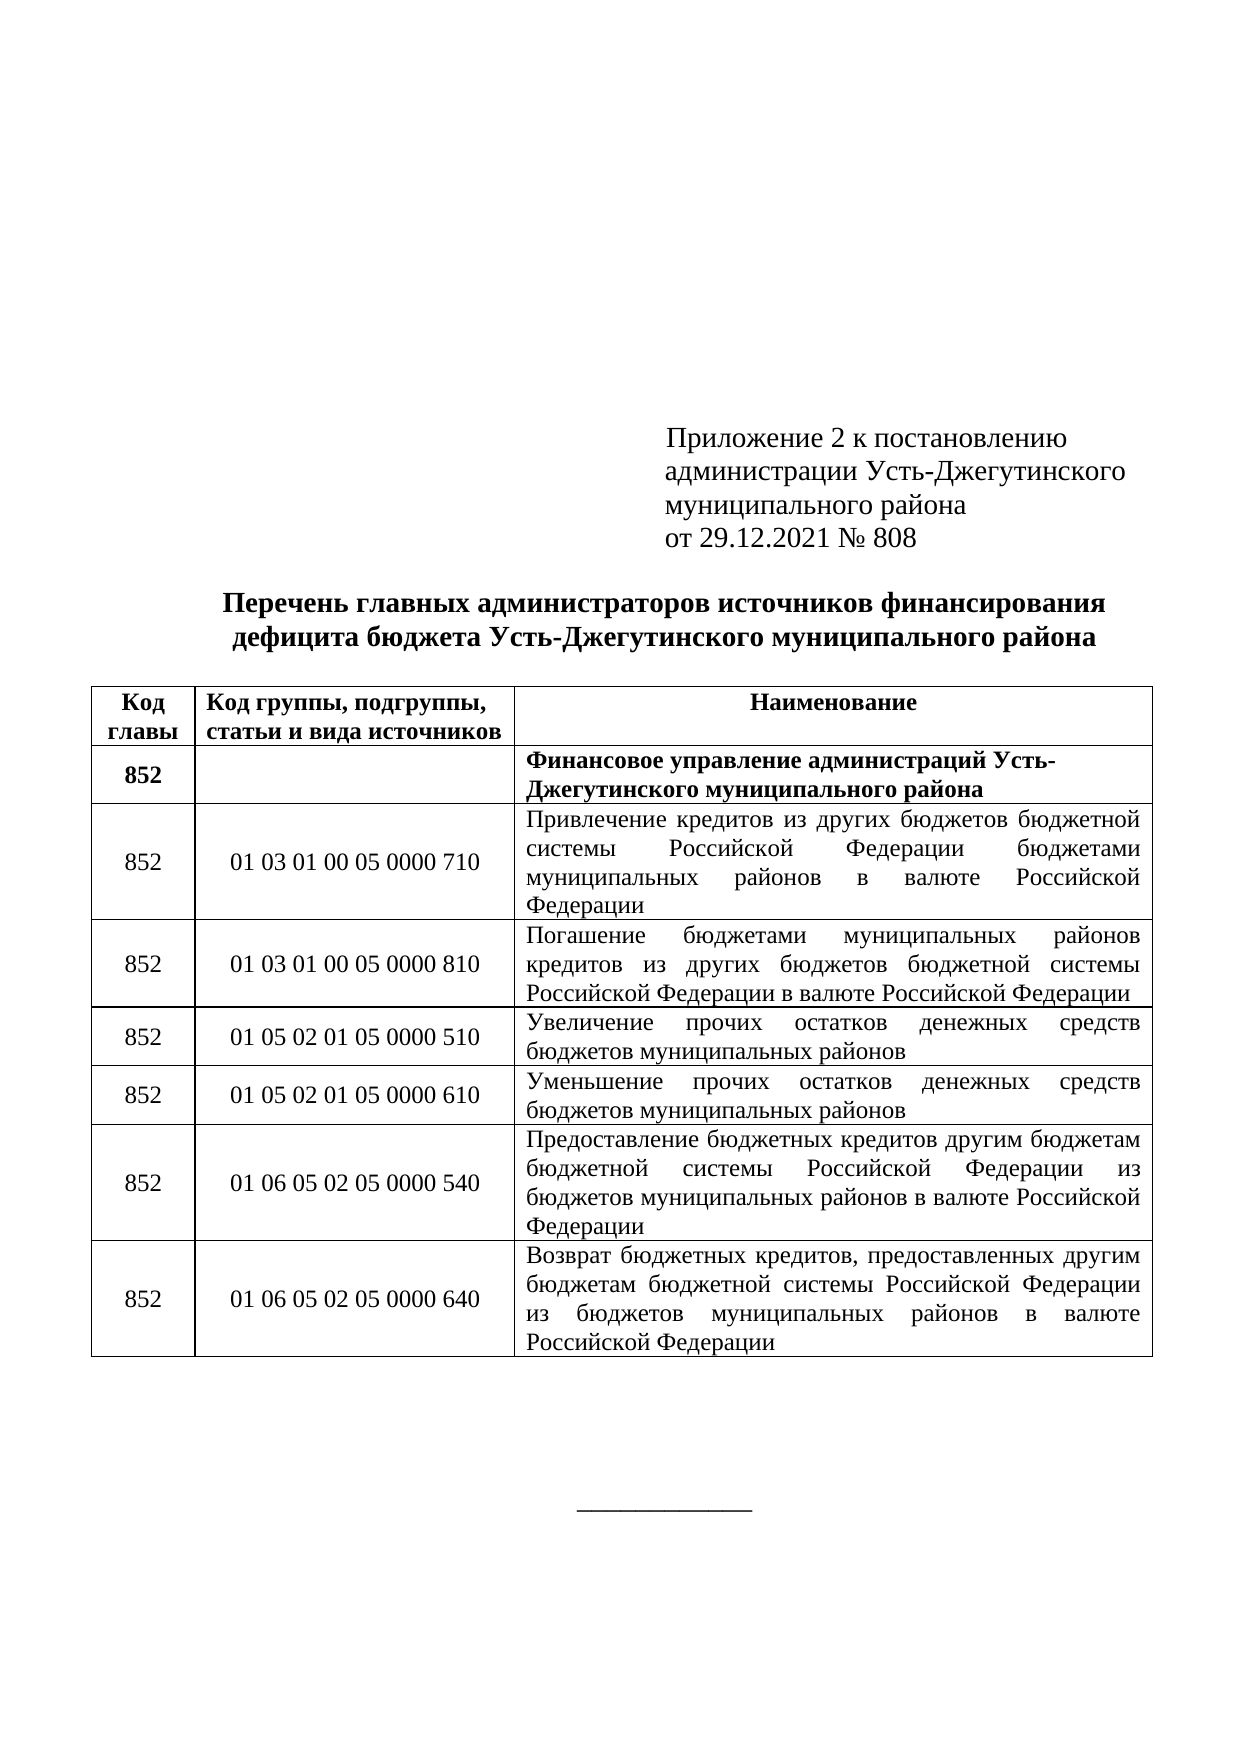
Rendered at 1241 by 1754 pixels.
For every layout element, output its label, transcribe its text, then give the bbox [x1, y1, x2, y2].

table_cell 852 [92, 920, 194, 1006]
text от 29.12.2021 № 808 [664, 521, 1152, 554]
table_cell Возврат бюджетных кредитов, предоставленных другим бюджетам бюджетной системы Российской Федерации из бюджетов муниципальных районов в валюте Российской Федерации [515, 1241, 1152, 1356]
table_cell 852 [92, 746, 194, 803]
text муниципального района [664, 487, 1152, 521]
table_cell Уменьшение прочих остатков денежных средств бюджетов муниципальных районов [515, 1066, 1152, 1123]
table_cell Погашение бюджетами муниципальных районов кредитов из других бюджетов бюджетной системы Российской Федерации в валюте Российской Федерации [515, 920, 1152, 1006]
table_cell Привлечение кредитов из других бюджетов бюджетной системы Российской Федерации бюджетами муниципальных районов в валюте Российской Федерации [515, 804, 1152, 919]
table_cell Предоставление бюджетных кредитов другим бюджетам бюджетной системы Российской Федерации из бюджетов муниципальных районов в валюте Российской Федерации [515, 1125, 1152, 1239]
table_cell 01 05 02 01 05 0000 510 [196, 1008, 514, 1065]
table_cell 01 03 01 00 05 0000 710 [196, 804, 514, 919]
table_cell 852 [92, 1125, 194, 1239]
table_cell 852 [92, 1241, 194, 1356]
table_header Наименование [515, 687, 1152, 744]
text Приложение 2 к постановлению [177, 420, 1152, 453]
table_cell [196, 746, 514, 803]
table_header Код главы [92, 687, 194, 744]
table_cell 852 [92, 1008, 194, 1065]
text администрации Усть-Джегутинского [664, 453, 1152, 487]
table_cell 852 [92, 804, 194, 919]
table_cell 852 [92, 1066, 194, 1123]
table_cell 01 06 05 02 05 0000 540 [196, 1125, 514, 1239]
table_cell 01 05 02 01 05 0000 610 [196, 1066, 514, 1123]
table_cell Финансовое управление администраций Усть-Джегутинского муниципального района [515, 746, 1152, 803]
text Перечень главных администраторов источников финансирования дефицита бюджета Усть-Джегутинского муниципального района [177, 585, 1152, 652]
text ____________ [177, 1481, 1152, 1515]
table_header Код группы, подгруппы, статьи и вида источников [196, 687, 514, 744]
table_cell Увеличение прочих остатков денежных средств бюджетов муниципальных районов [515, 1008, 1152, 1065]
table_cell 01 06 05 02 05 0000 640 [196, 1241, 514, 1356]
table_cell 01 03 01 00 05 0000 810 [196, 920, 514, 1006]
